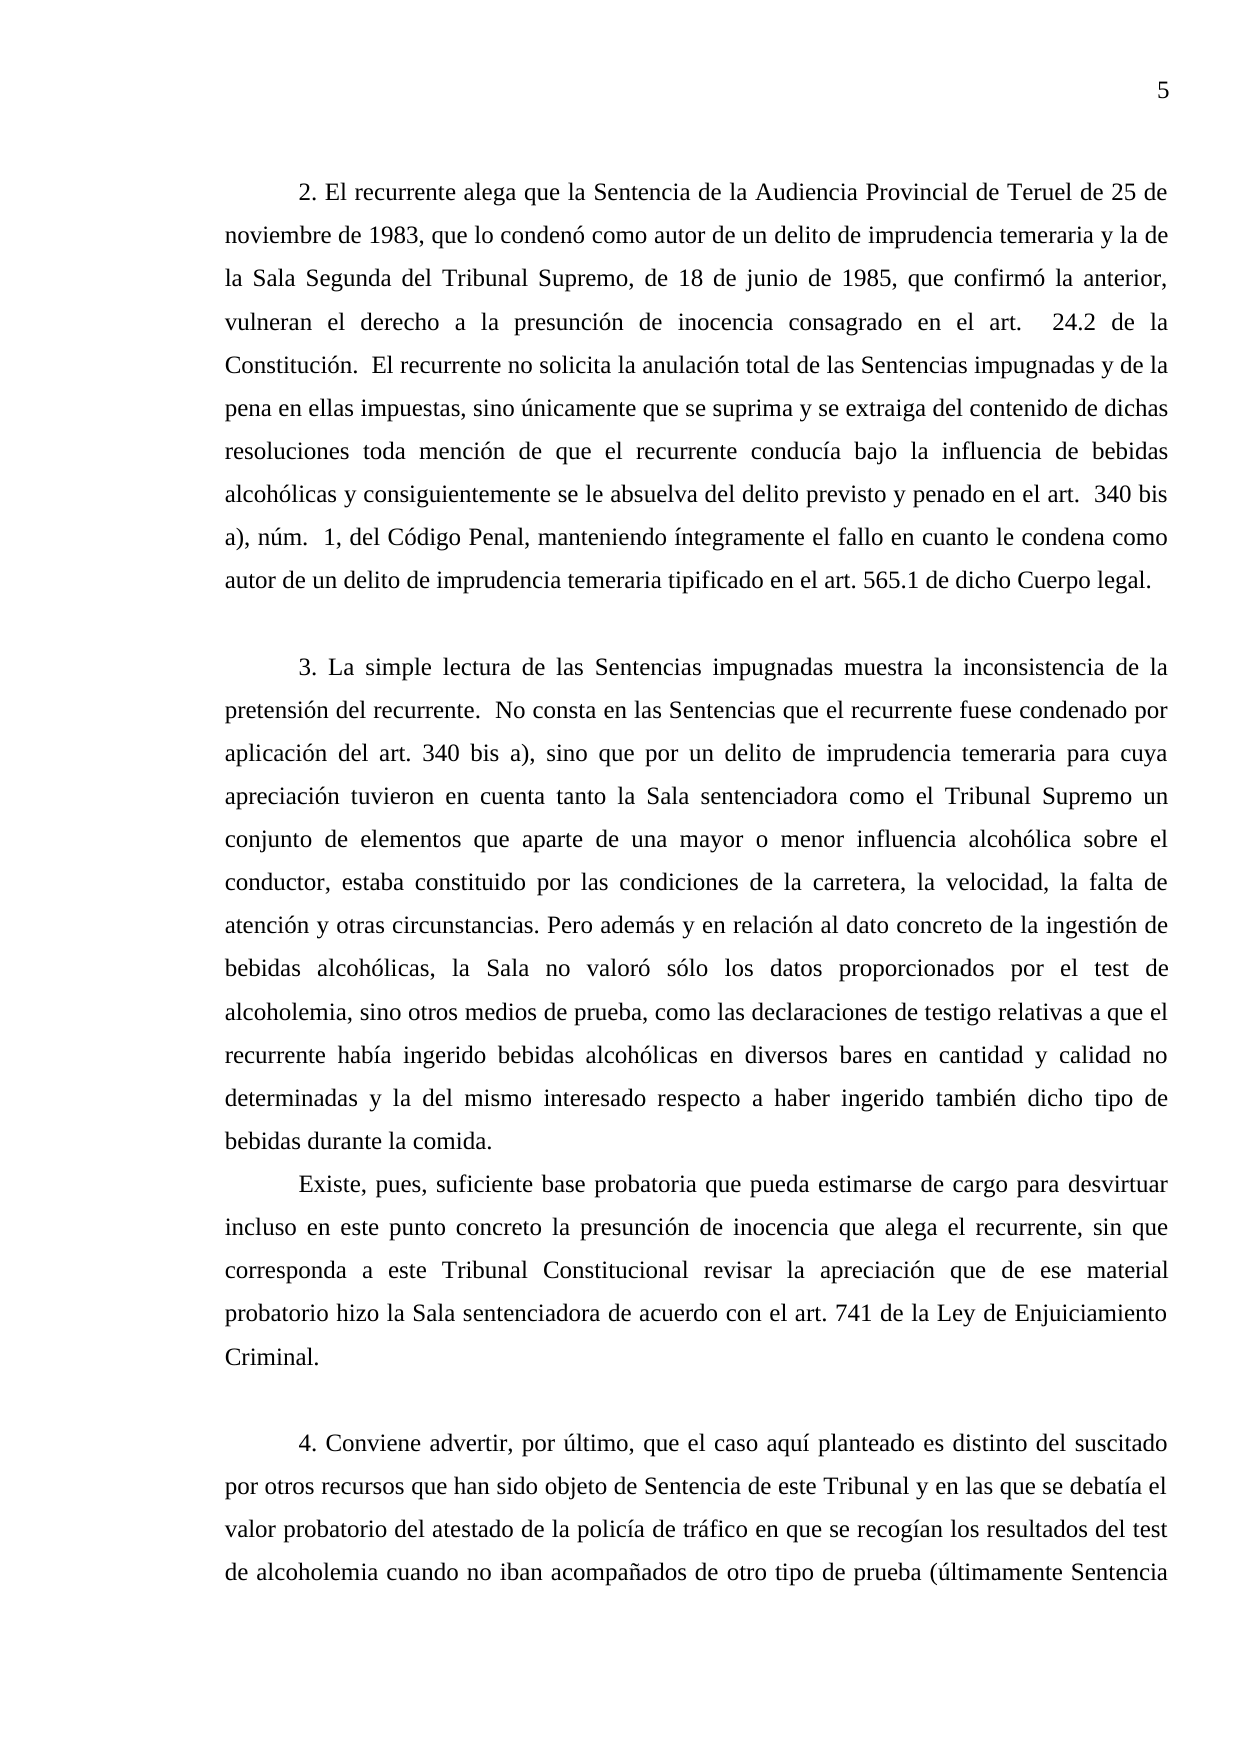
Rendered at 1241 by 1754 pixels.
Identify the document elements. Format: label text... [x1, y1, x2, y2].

text Existe, pues, suficiente base probatoria que pueda estimarse de cargo para desvirtuar incluso en este punto concreto la presunción de inocencia que alega el recurrente, sin que corresponda a este Tribunal Constitucional revisar la apreciación que de ese material probatorio hizo la Sala sentenciadora de acuerdo con el art. 741 de la Ley de Enjuiciamiento Criminal. [224, 1169, 1169, 1370]
text 2. El recurrente alega que la Sentencia de la Audiencia Provincial de Teruel de 25 de noviembre de 1983, que lo condenó como autor de un delito de imprudencia temeraria y la de la Sala Segunda del Tribunal Supremo, de 18 de junio de 1985, que confirmó la anterior, vulneran el derecho a la presunción de inocencia consagrado en el art. 24.2 de la Constitución. El recurrente no solicita la anulación total de las Sentencias impugnadas y de la pena en ellas impuestas, sino únicamente que se suprima y se extraiga del contenido de dichas resoluciones toda mención de que el recurrente conducía bajo la influencia de bebidas alcohólicas y consiguientemente se le absuelva del delito previsto y penado en el art. 340 bis a), núm. 1, del Código Penal, manteniendo íntegramente el fallo en cuanto le condena como autor de un delito de imprudencia temeraria tipificado en el art. 565.1 de dicho Cuerpo legal. [224, 177, 1169, 594]
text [224, 1428, 1169, 1586]
text 3. La simple lectura de las Sentencias impugnadas muestra la inconsistencia de la pretensión del recurrente. No consta en las Sentencias que el recurrente fuese condenado por aplicación del art. 340 bis a), sino que por un delito de imprudencia temeraria para cuya apreciación tuvieron en cuenta tanto la Sala sentenciadora como el Tribunal Supremo un conjunto de elementos que aparte de una mayor o menor influencia alcohólica sobre el conductor, estaba constituido por las condiciones de la carretera, la velocidad, la falta de atención y otras circunstancias. Pero además y en relación al dato concreto de la ingestión de bebidas alcohólicas, la Sala no valoró sólo los datos proporcionados por el test de alcoholemia, sino otros medios de prueba, como las declaraciones de testigo relativas a que el recurrente había ingerido bebidas alcohólicas en diversos bares en cantidad y calidad no determinadas y la del mismo interesado respecto a haber ingerido también dicho tipo de bebidas durante la comida. [224, 652, 1169, 1155]
